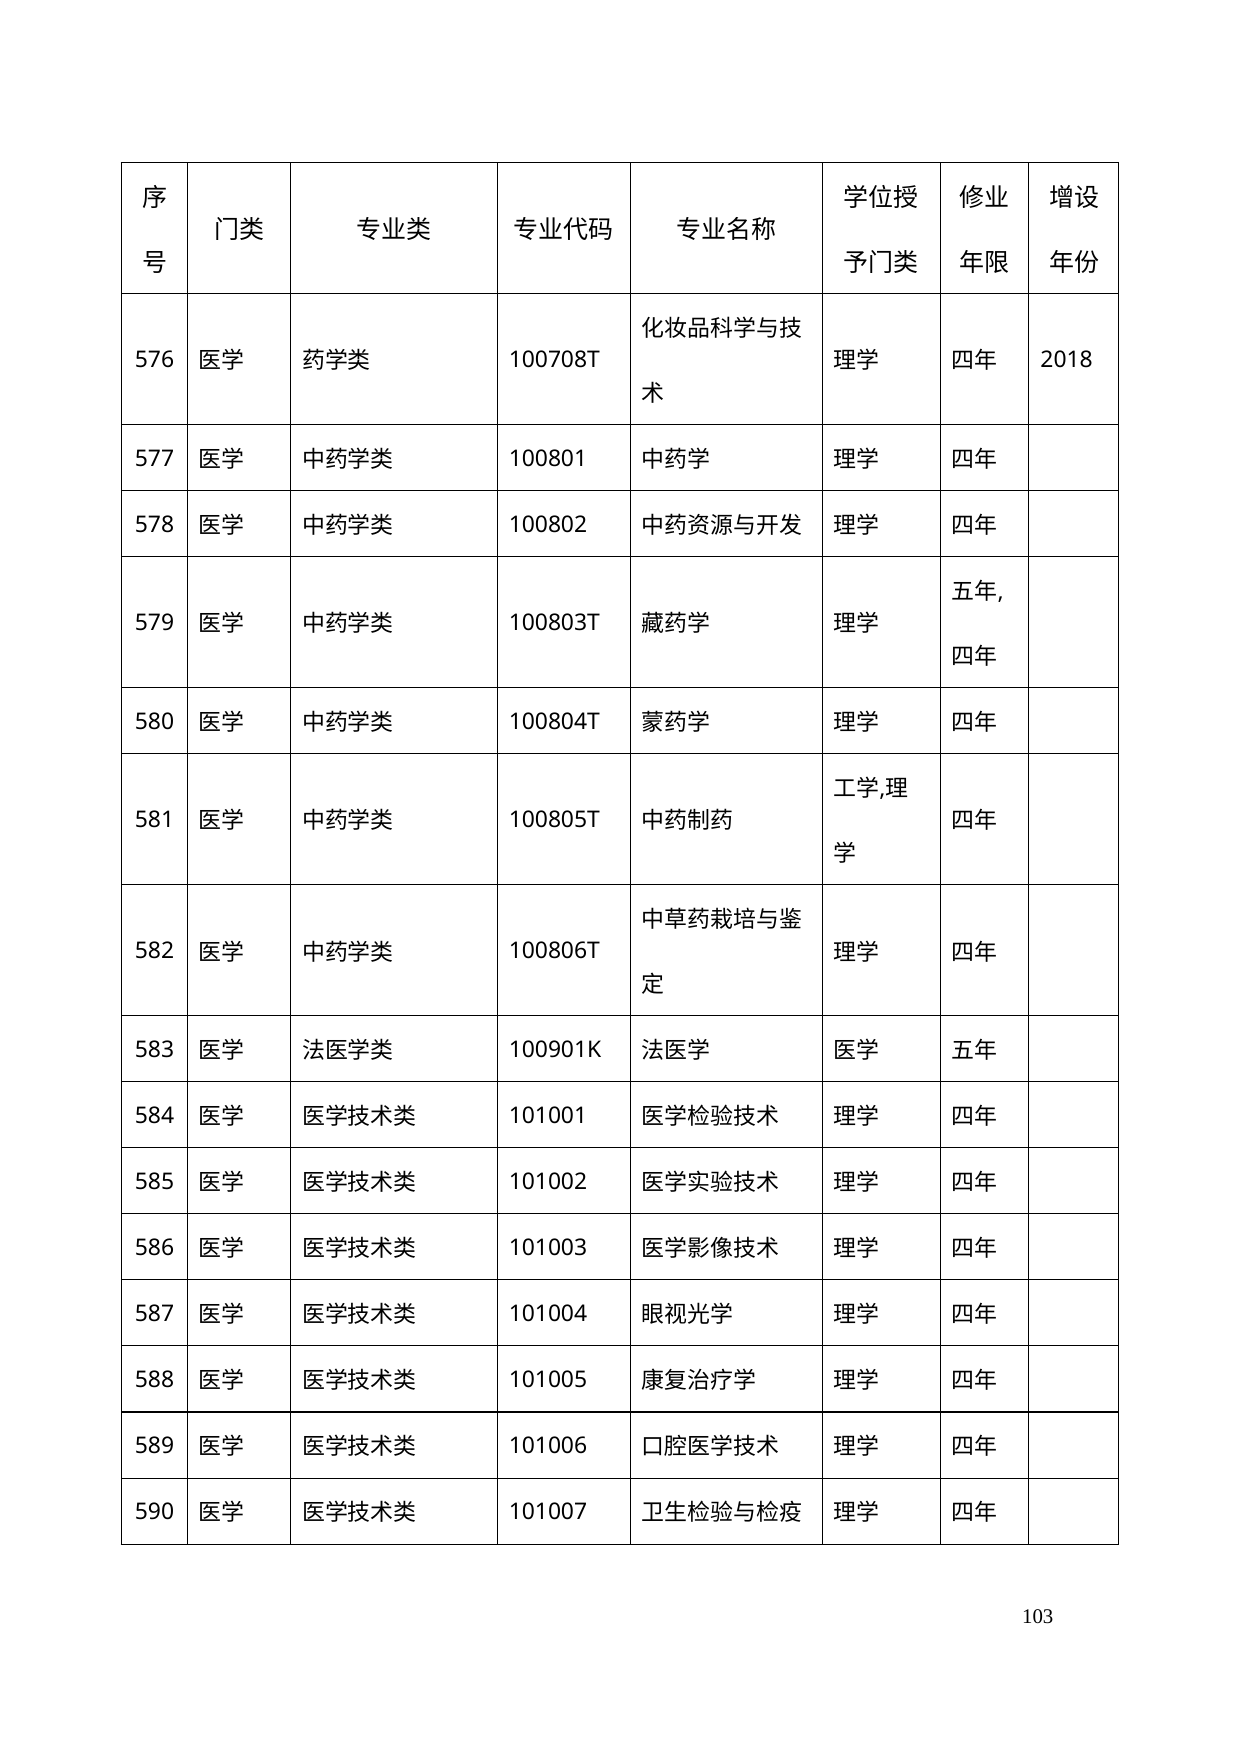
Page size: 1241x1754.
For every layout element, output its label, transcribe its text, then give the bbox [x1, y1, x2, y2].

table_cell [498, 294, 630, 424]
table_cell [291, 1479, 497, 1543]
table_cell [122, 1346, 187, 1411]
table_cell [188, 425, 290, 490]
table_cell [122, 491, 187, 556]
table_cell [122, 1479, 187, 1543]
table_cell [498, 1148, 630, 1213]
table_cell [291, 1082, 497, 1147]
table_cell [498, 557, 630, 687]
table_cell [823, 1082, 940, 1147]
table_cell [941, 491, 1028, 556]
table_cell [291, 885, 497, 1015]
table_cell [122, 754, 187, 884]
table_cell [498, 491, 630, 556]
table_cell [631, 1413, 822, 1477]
table_header 学位授予门类 [823, 163, 940, 293]
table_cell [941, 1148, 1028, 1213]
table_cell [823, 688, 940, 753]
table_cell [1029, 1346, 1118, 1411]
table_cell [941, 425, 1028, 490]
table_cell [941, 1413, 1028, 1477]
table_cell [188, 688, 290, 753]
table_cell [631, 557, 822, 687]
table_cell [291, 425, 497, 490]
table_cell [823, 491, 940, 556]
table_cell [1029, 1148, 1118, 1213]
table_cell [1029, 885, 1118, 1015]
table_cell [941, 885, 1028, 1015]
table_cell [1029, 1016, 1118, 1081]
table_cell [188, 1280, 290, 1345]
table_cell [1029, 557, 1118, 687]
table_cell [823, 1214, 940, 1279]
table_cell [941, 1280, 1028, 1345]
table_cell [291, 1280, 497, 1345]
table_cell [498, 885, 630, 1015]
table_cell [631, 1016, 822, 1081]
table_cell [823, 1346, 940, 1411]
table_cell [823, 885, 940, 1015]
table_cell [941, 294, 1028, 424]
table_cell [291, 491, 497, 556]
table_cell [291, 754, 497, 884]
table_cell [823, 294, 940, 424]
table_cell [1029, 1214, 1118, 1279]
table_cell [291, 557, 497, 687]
table_header 专业代码 [498, 163, 630, 293]
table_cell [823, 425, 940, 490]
table_header 专业名称 [631, 163, 822, 293]
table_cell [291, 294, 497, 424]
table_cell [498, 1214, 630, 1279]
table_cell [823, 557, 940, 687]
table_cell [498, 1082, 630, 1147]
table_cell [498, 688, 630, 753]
table_header 序号 [122, 163, 187, 293]
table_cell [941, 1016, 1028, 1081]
table_header 专业类 [291, 163, 497, 293]
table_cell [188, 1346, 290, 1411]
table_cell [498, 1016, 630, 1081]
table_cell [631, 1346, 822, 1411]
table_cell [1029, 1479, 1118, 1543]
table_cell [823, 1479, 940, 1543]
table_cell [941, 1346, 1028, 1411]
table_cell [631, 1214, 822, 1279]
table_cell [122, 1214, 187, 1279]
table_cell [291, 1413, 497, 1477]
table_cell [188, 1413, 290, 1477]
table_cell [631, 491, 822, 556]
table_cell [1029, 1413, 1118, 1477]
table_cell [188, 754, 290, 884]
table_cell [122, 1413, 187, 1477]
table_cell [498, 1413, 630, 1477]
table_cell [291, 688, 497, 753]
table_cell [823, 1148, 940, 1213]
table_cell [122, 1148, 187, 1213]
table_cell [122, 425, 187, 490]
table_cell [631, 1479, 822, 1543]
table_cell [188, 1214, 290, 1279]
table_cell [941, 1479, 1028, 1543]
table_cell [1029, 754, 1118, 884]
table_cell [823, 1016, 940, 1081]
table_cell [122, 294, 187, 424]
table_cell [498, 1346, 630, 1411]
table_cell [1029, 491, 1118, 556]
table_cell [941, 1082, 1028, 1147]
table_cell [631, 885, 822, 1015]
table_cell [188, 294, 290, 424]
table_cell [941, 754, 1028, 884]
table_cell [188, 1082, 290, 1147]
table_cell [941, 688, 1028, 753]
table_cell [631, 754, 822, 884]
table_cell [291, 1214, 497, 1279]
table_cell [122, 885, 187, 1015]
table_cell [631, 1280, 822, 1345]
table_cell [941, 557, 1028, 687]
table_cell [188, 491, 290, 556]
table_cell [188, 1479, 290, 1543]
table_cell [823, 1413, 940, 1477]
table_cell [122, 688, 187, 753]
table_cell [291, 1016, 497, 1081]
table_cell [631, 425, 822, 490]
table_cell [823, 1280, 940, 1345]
table_header 修业年限 [941, 163, 1028, 293]
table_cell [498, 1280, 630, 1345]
table_header 增设年份 [1029, 163, 1118, 293]
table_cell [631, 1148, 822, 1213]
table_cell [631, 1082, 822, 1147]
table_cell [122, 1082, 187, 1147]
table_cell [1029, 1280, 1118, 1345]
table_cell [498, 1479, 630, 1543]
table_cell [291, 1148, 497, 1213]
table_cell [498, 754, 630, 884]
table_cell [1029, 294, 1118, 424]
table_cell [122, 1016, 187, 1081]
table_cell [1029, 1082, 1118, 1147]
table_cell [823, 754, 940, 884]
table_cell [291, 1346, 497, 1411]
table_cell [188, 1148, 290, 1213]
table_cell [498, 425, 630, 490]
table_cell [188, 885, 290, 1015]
table_header 门类 [188, 163, 290, 293]
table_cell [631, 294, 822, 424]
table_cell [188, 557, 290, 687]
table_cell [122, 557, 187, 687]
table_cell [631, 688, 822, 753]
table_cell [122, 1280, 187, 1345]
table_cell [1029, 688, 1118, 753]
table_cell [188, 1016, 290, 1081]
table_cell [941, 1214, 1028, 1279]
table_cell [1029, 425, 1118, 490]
